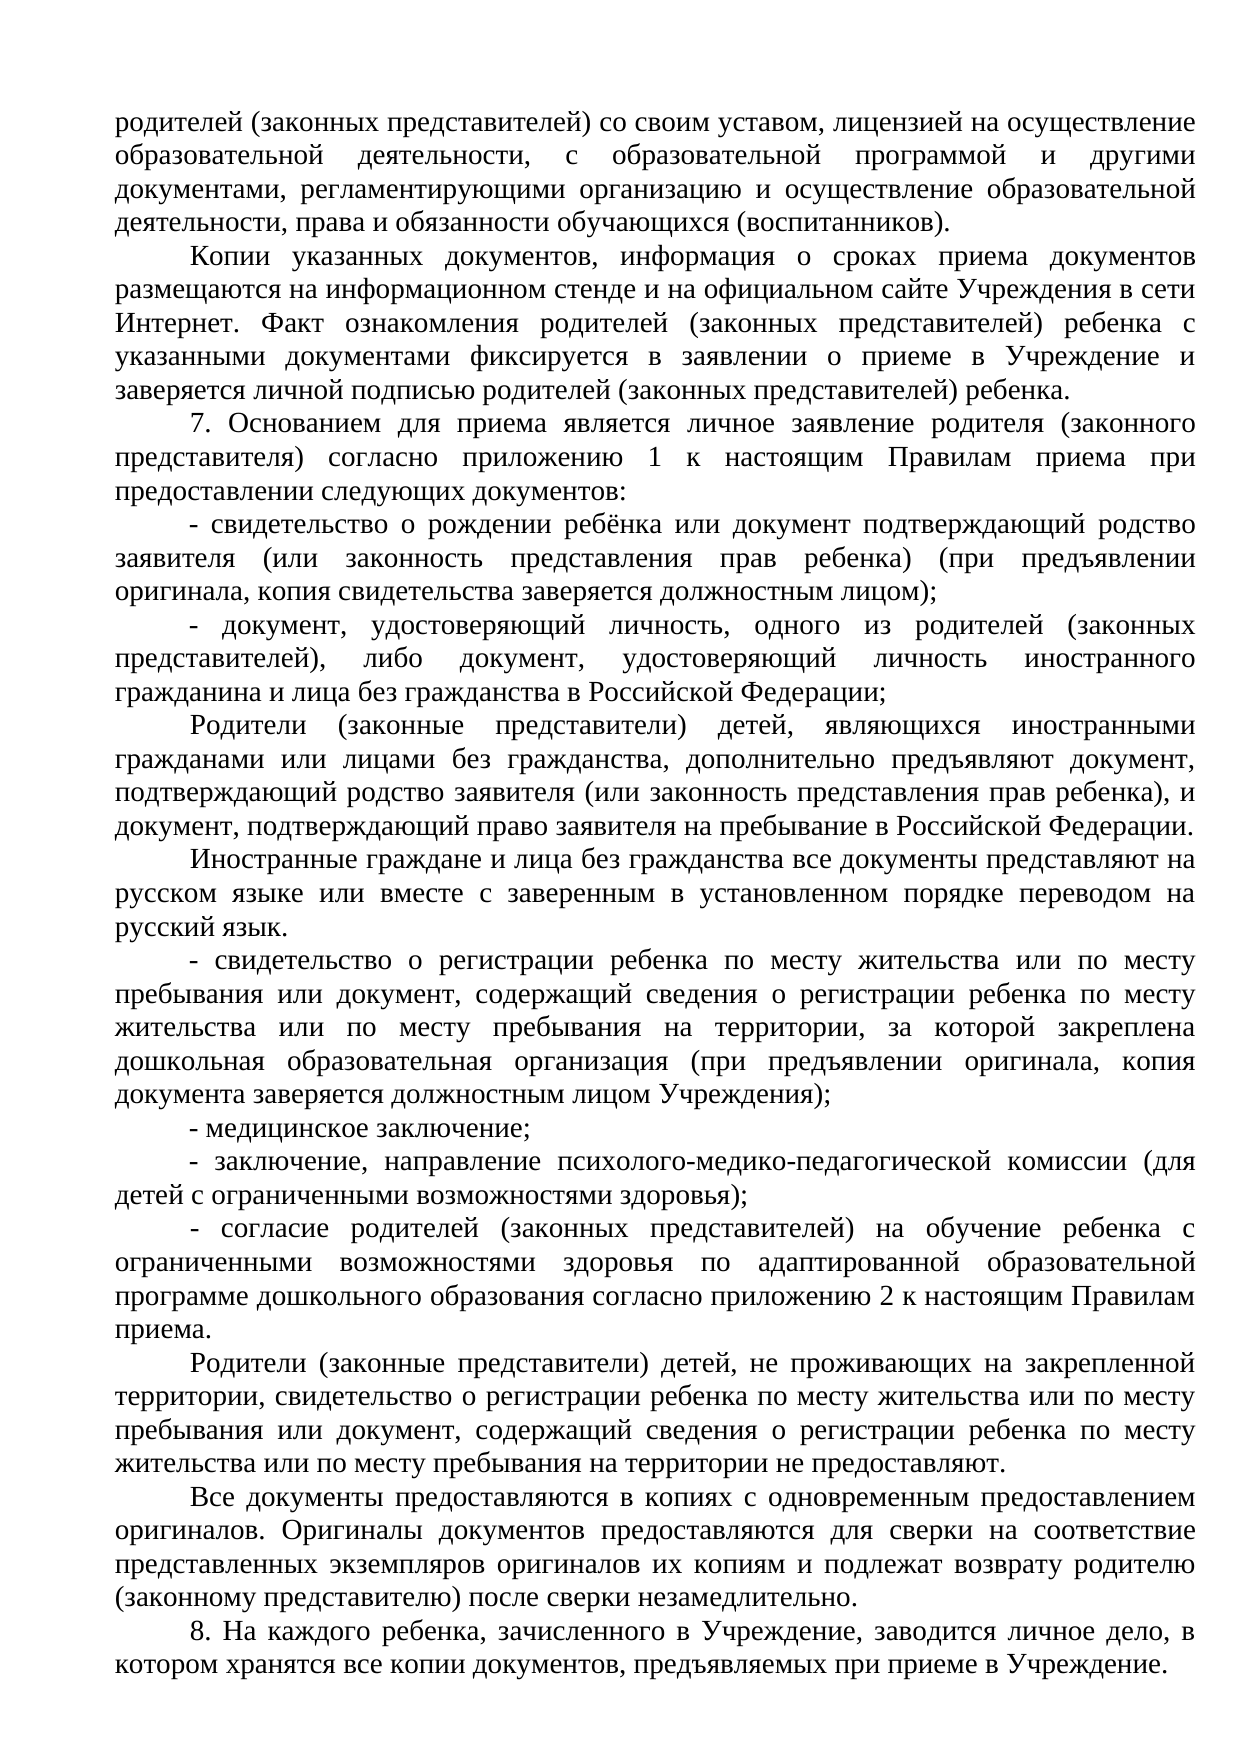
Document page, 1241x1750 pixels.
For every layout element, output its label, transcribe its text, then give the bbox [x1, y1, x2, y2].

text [114, 104, 1197, 238]
text Копии указанных документов, информация о сроках приема документов размещаются на информационном стенде и на официальном сайте Учреждения в сети Интернет. Факт ознакомления родителей (законных представителей) ребенка с указанными документами фиксируется в заявлении о приеме в Учреждение и заверяется личной подписью родителей (законных представителей) ребенка. [114, 238, 1197, 406]
text - документ, удостоверяющий личность, одного из родителей (законных представителей), либо документ, удостоверяющий личность иностранного гражданина и лица без гражданства в Российской Федерации; [114, 607, 1197, 707]
text 8. На каждого ребенка, зачисленного в Учреждение, заводится личное дело, в котором хранятся все копии документов, предъявляемых при приеме в Учреждение. [114, 1613, 1197, 1680]
text 7. Основанием для приема является личное заявление родителя (законного представителя) согласно приложению 1 к настоящим Правилам приема при предоставлении следующих документов: [114, 406, 1197, 506]
text Иностранные граждане и лица без гражданства все документы представляют на русском языке или вместе с заверенным в установленном порядке переводом на русский язык. [114, 842, 1197, 942]
text Все документы предоставляются в копиях с одновременным предоставлением оригиналов. Оригиналы документов предоставляются для сверки на соответствие представленных экземпляров оригиналов их копиям и подлежат возврату родителю (законному представителю) после сверки незамедлительно. [114, 1479, 1197, 1613]
text Родители (законные представители) детей, не проживающих на закрепленной территории, свидетельство о регистрации ребенка по месту жительства или по месту пребывания или документ, содержащий сведения о регистрации ребенка по месту жительства или по месту пребывания на территории не предоставляют. [114, 1345, 1197, 1479]
text - согласие родителей (законных представителей) на обучение ребенка с ограниченными возможностями здоровья по адаптированной образовательной программе дошкольного образования согласно приложению 2 к настоящим Правилам приема. [114, 1211, 1197, 1345]
text - свидетельство о рождении ребёнка или документ подтверждающий родство заявителя (или законность представления прав ребенка) (при предъявлении оригинала, копия свидетельства заверяется должностным лицом); [114, 506, 1197, 607]
text - заключение, направление психолого-медико-педагогической комиссии (для детей с ограниченными возможностями здоровья); [114, 1143, 1197, 1211]
text Родители (законные представители) детей, являющихся иностранными гражданами или лицами без гражданства, дополнительно предъявляют документ, подтверждающий родство заявителя (или законность представления прав ребенка), и документ, подтверждающий право заявителя на пребывание в Российской Федерации. [114, 707, 1197, 842]
text - свидетельство о регистрации ребенка по месту жительства или по месту пребывания или документ, содержащий сведения о регистрации ребенка по месту жительства или по месту пребывания на территории, за которой закреплена дошкольная образовательная организация (при предъявлении оригинала, копия документа заверяется должностным лицом Учреждения); [114, 942, 1197, 1110]
text - медицинское заключение; [114, 1110, 1197, 1143]
